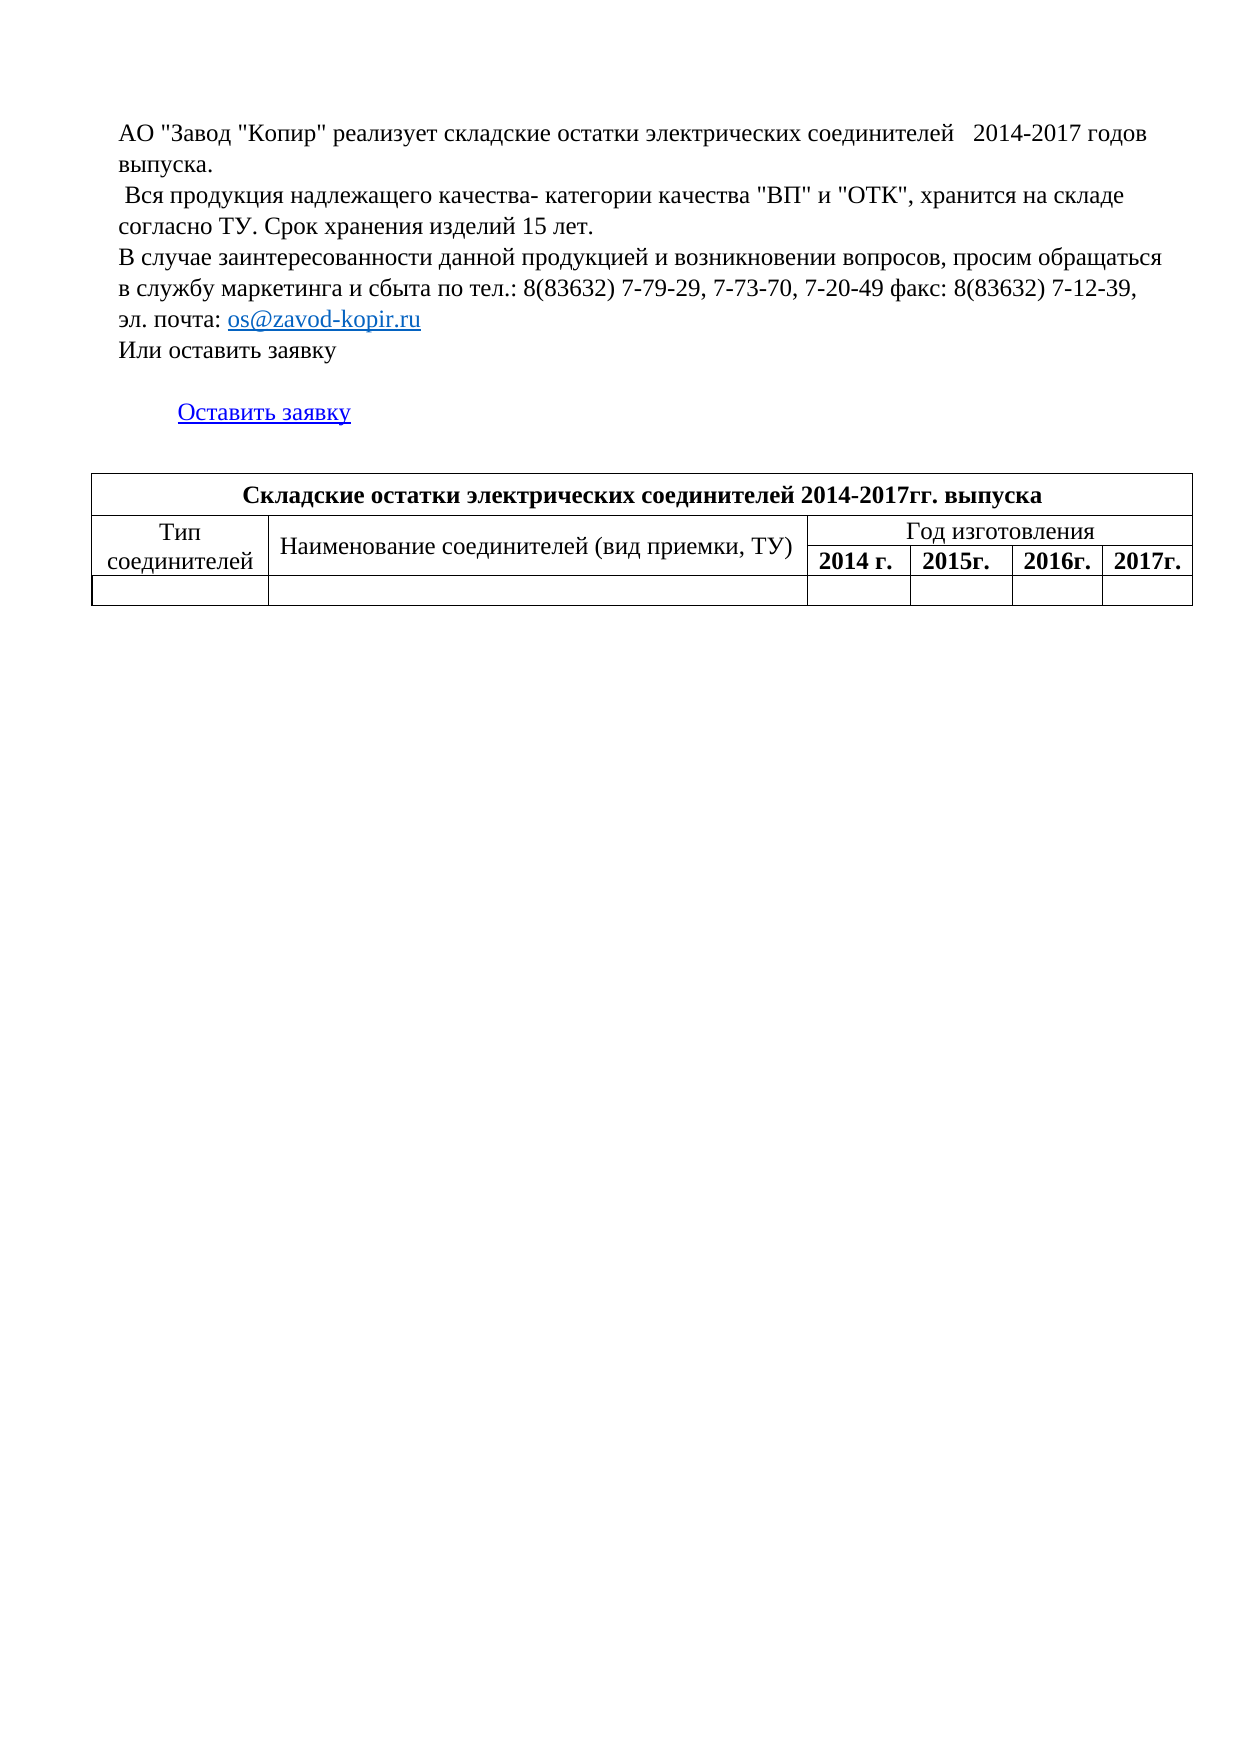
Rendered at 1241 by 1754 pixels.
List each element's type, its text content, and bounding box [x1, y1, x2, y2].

text согласно ТУ. Срок хранения изделий 15 лет. [118, 211, 1167, 240]
table_cell Год изготовления [808, 516, 1192, 545]
table_cell [808, 576, 910, 605]
text Или оставить заявку [118, 335, 1167, 364]
table_cell 2015г. [911, 546, 1012, 575]
table_header Складские остатки электрических соединителей 2014-2017гг. выпуска [92, 474, 1192, 515]
table_cell Наименование соединителей (вид приемки, ТУ) [269, 516, 807, 575]
table_cell [1013, 576, 1102, 605]
text Вся продукция надлежащего качества- категории качества "ВП" и "ОТК", хранится на складе [118, 180, 1167, 209]
table_cell 2017г. [1103, 546, 1192, 575]
table_cell 2014 г. [808, 546, 910, 575]
list Оставить заявку [118, 397, 1167, 426]
table_cell [269, 576, 807, 605]
table_cell 2016г. [1013, 546, 1102, 575]
text выпуска. [118, 149, 1167, 178]
text В случае заинтересованности данной продукцией и возникновении вопросов, просим обращаться в службу маркетинга и сбыта по тел.: 8(83632) 7-79-29, 7-73-70, 7-20-49 факс: 8(83632) 7-12-39, эл. почта: os@zavod-kopir.ru [118, 242, 1167, 333]
table_cell [1103, 576, 1192, 605]
table_cell [93, 576, 268, 605]
text АО "Завод "Копир" реализует складские остатки электрических соединителей 2014-2017 годов [118, 118, 1167, 147]
table_cell [911, 576, 1012, 605]
table_cell Тип соединителей [92, 516, 268, 575]
